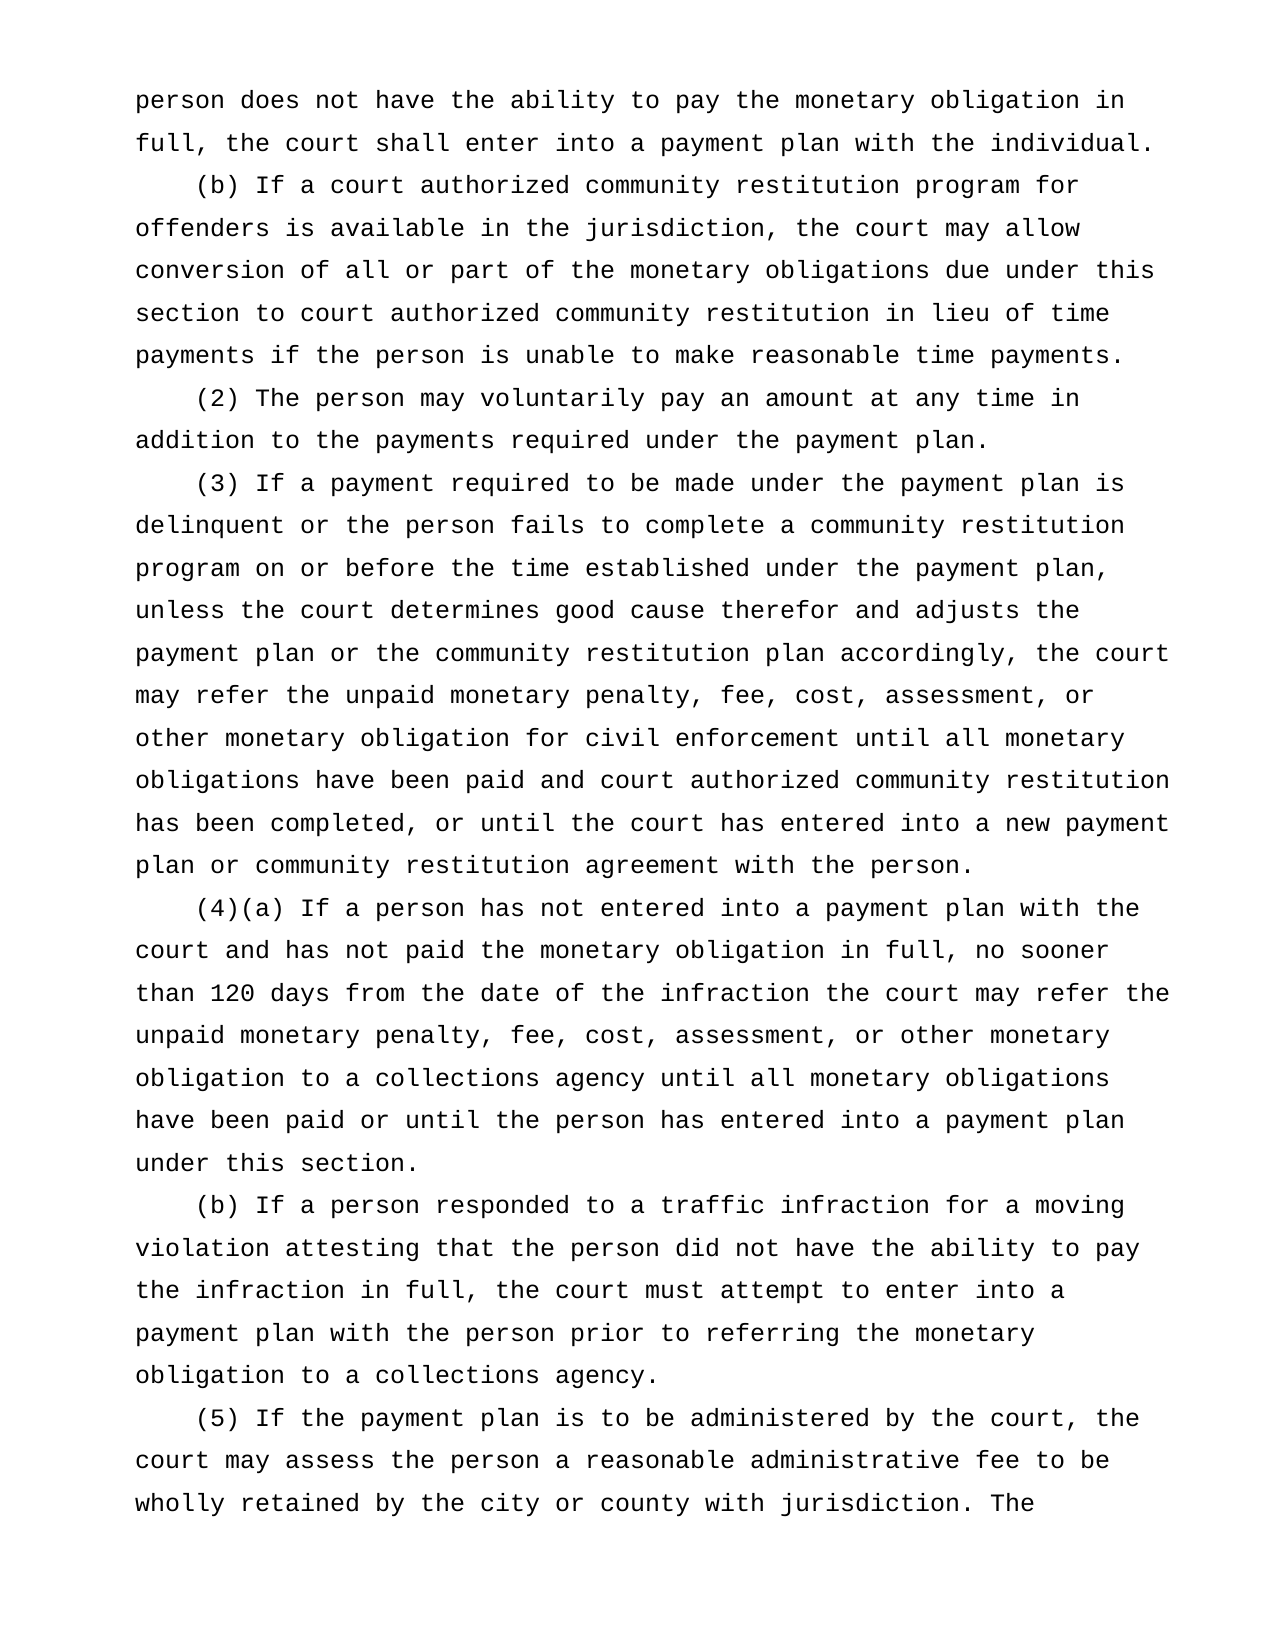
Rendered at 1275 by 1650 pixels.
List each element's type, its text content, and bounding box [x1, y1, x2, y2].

text (3) If a payment required to be made under the payment plan is delinquent or the person fails to complete a community restitution program on or before the time established under the payment plan, unless the court determines good cause therefor and adjusts the payment plan or the community restitution plan accordingly, the court may refer the unpaid monetary penalty, fee, cost, assessment, or other monetary obligation for civil enforcement until all monetary obligations have been paid and court authorized community restitution has been completed, or until the court has entered into a new payment plan or community restitution agreement with the person. [135, 457, 1170, 882]
text (b) If a person responded to a traffic infraction for a moving violation attesting that the person did not have the ability to pay the infraction in full, the court must attempt to enter into a payment plan with the person prior to referring the monetary obligation to a collections agency. [135, 1180, 1170, 1392]
text (4)(a) If a person has not entered into a payment plan with the court and has not paid the monetary obligation in full, no sooner than 120 days from the date of the infraction the court may refer the unpaid monetary penalty, fee, cost, assessment, or other monetary obligation to a collections agency until all monetary obligations have been paid or until the person has entered into a payment plan under this section. [135, 882, 1170, 1180]
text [135, 75, 1170, 160]
text (2) The person may voluntarily pay an amount at any time in addition to the payments required under the payment plan. [135, 372, 1170, 457]
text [135, 1392, 1170, 1520]
text (b) If a court authorized community restitution program for offenders is available in the jurisdiction, the court may allow conversion of all or part of the monetary obligations due under this section to court authorized community restitution in lieu of time payments if the person is unable to make reasonable time payments. [135, 160, 1170, 372]
